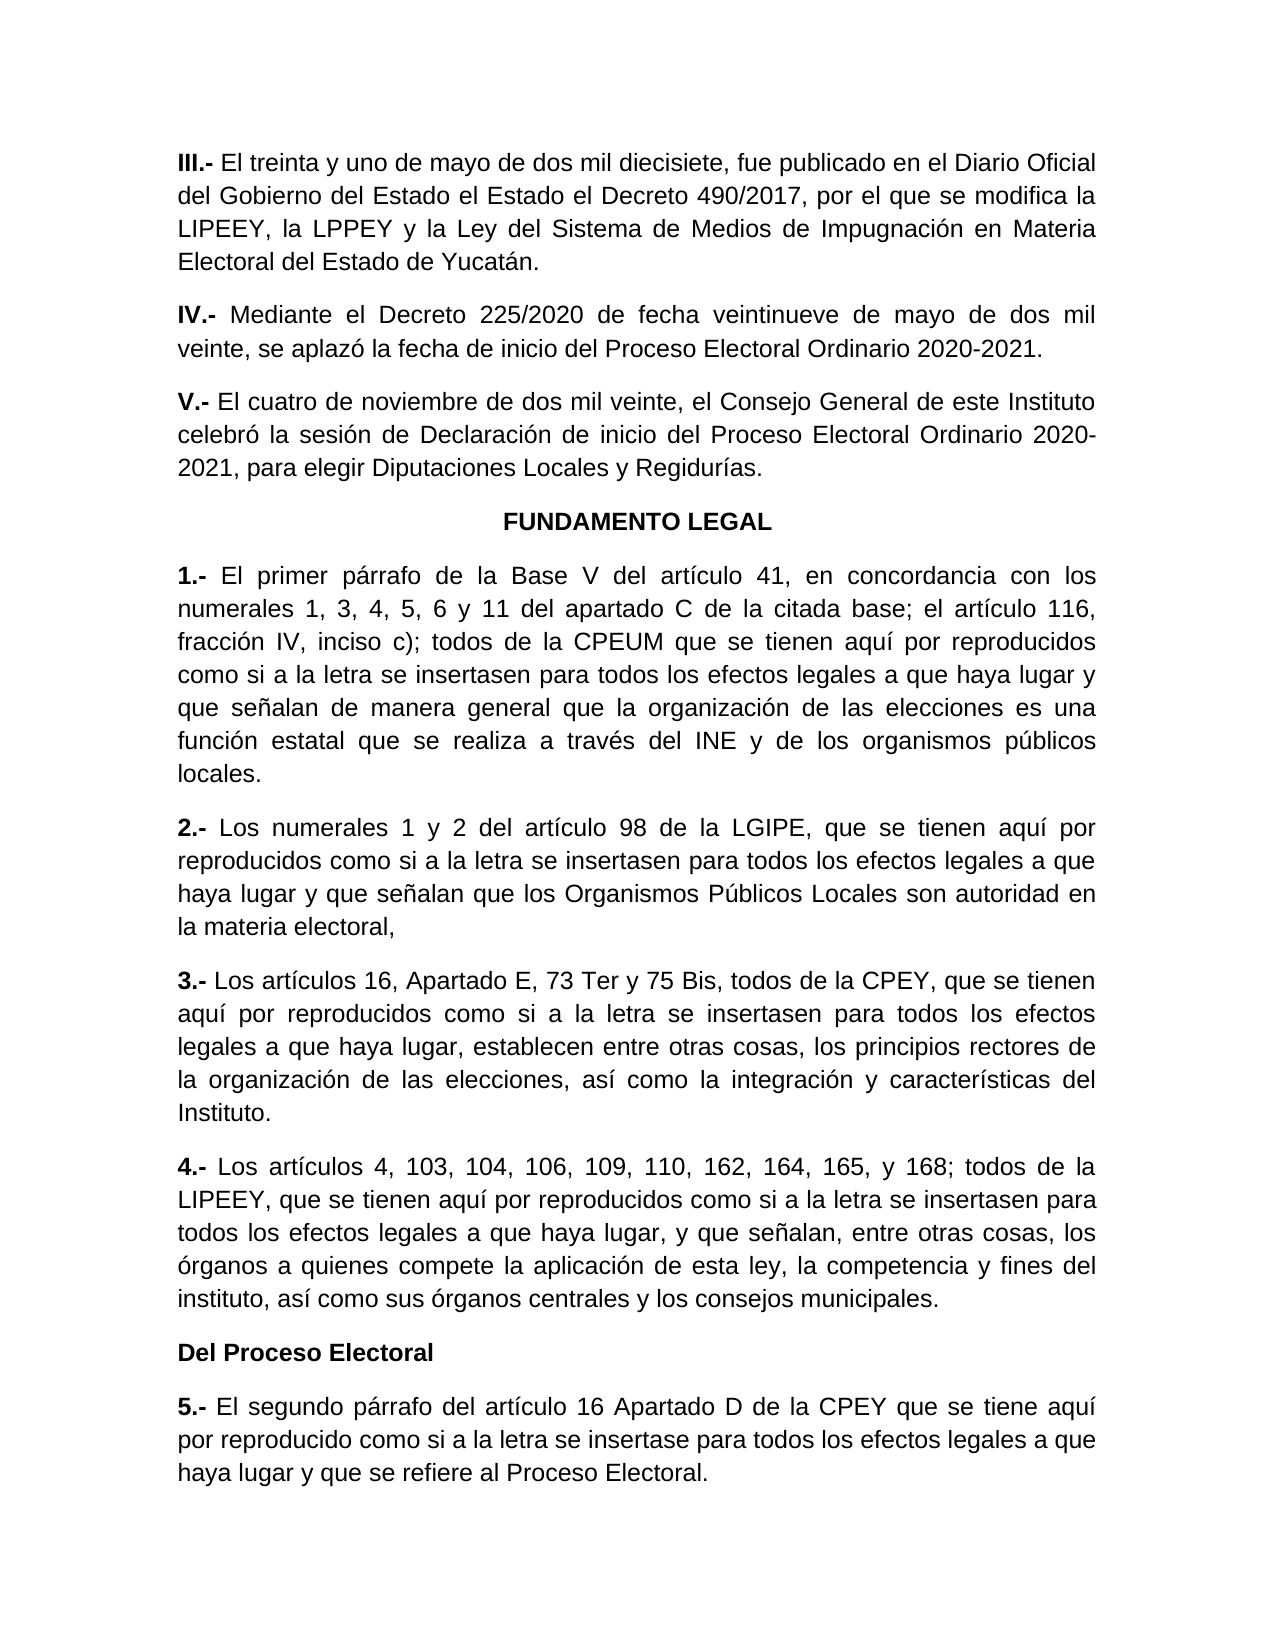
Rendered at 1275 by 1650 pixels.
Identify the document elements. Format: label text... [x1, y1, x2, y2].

text V.- El cuatro de noviembre de dos mil veinte, el Consejo General de este Instituto celebró la sesión de Declaración de inicio del Proceso Electoral Ordinario 2020-2021, para elegir Diputaciones Locales y Regidurías. [177, 387, 1098, 482]
text 4.- Los artículos 4, 103, 104, 106, 109, 110, 162, 164, 165, y 168; todos de la LIPEEY, que se tienen aquí por reproducidos como si a la letra se insertasen para todos los efectos legales a que haya lugar, y que señalan, entre otras cosas, los órganos a quienes compete la aplicación de esta ley, la competencia y fines del instituto, así como sus órganos centrales y los consejos municipales. [177, 1152, 1098, 1313]
text 5.- El segundo párrafo del artículo 16 Apartado D de la CPEY que se tiene aquí por reproducido como si a la letra se insertase para todos los efectos legales a que haya lugar y que se refiere al Proceso Electoral. [177, 1392, 1098, 1487]
text Del Proceso Electoral [177, 1338, 1098, 1367]
text FUNDAMENTO LEGAL [177, 507, 1098, 536]
text 3.- Los artículos 16, Apartado E, 73 Ter y 75 Bis, todos de la CPEY, que se tienen aquí por reproducidos como si a la letra se insertasen para todos los efectos legales a que haya lugar, establecen entre otras cosas, los principios rectores de la organización de las elecciones, así como la integración y características del Instituto. [177, 966, 1098, 1127]
text 2.- Los numerales 1 y 2 del artículo 98 de la LGIPE, que se tienen aquí por reproducidos como si a la letra se insertasen para todos los efectos legales a que haya lugar y que señalan que los Organismos Públicos Locales son autoridad en la materia electoral, [177, 813, 1098, 941]
text 1.- El primer párrafo de la Base V del artículo 41, en concordancia con los numerales 1, 3, 4, 5, 6 y 11 del apartado C de la citada base; el artículo 116, fracción IV, inciso c); todos de la CPEUM que se tienen aquí por reproducidos como si a la letra se insertasen para todos los efectos legales a que haya lugar y que señalan de manera general que la organización de las elecciones es una función estatal que se realiza a través del INE y de los organismos públicos locales. [177, 561, 1098, 788]
text III.- El treinta y uno de mayo de dos mil diecisiete, fue publicado en el Diario Oficial del Gobierno del Estado el Estado el Decreto 490/2017, por el que se modifica la LIPEEY, la LPPEY y la Ley del Sistema de Medios de Impugnación en Materia Electoral del Estado de Yucatán. [177, 148, 1098, 275]
text IV.- Mediante el Decreto 225/2020 de fecha veintinueve de mayo de dos mil veinte, se aplazó la fecha de inicio del Proceso Electoral Ordinario 2020-2021. [177, 301, 1098, 362]
